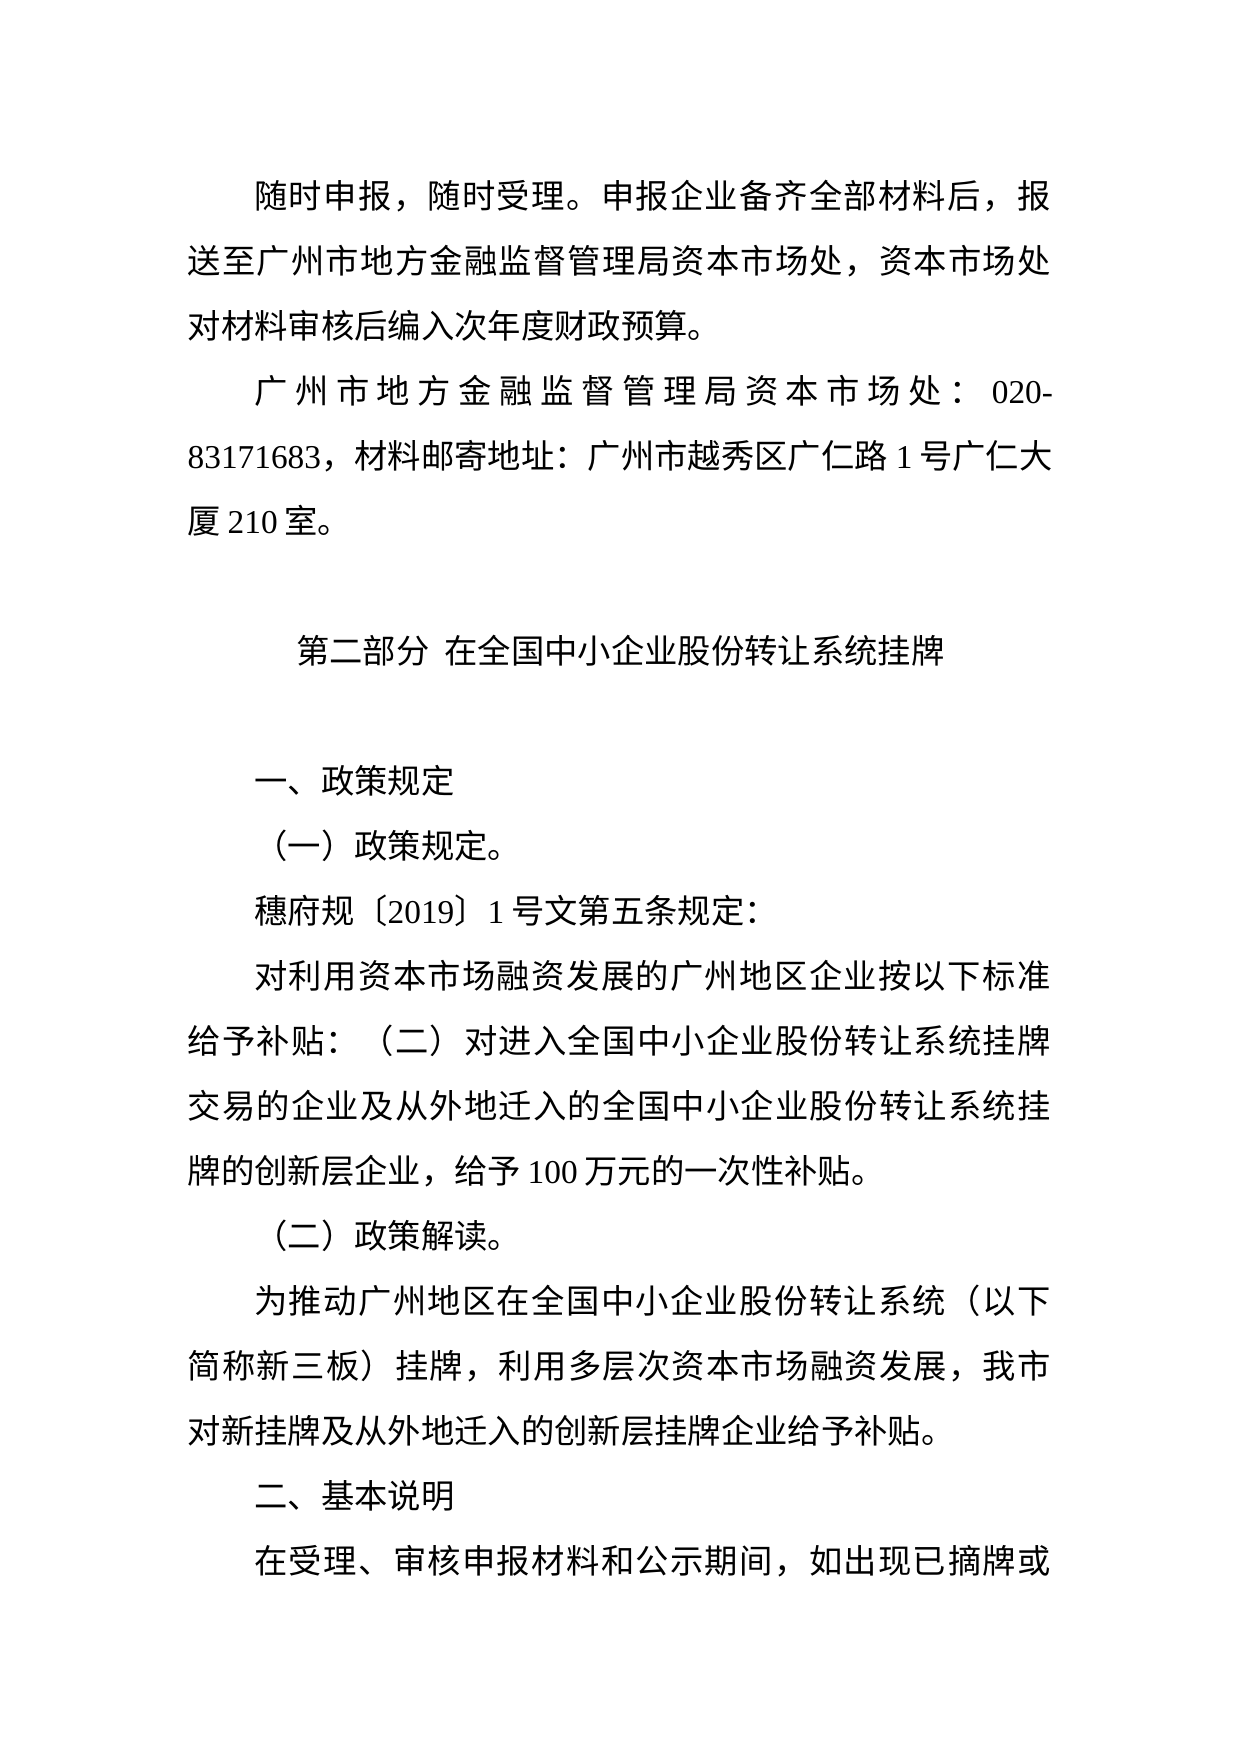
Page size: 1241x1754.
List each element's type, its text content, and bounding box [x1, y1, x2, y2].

text 为推动广州地区在全国中小企业股份转让系统（以下简称新三板）挂牌，利用多层次资本市场融资发展，我市对新挂牌及从外地迁入的创新层挂牌企业给予补贴。 [187, 1267, 1053, 1462]
text （一）政策规定。 [187, 812, 1053, 877]
text 随时申报，随时受理。申报企业备齐全部材料后，报送至广州市地方金融监督管理局资本市场处，资本市场处对材料审核后编入次年度财政预算。 [187, 162, 1053, 357]
text 二、基本说明 [187, 1462, 1053, 1527]
text 一、政策规定 [187, 747, 1053, 812]
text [187, 1527, 1053, 1592]
text 穗府规〔2019〕1号文第五条规定： [187, 877, 1053, 942]
text （二）政策解读。 [187, 1202, 1053, 1267]
text 对利用资本市场融资发展的广州地区企业按以下标准给予补贴：（二）对进入全国中小企业股份转让系统挂牌交易的企业及从外地迁入的全国中小企业股份转让系统挂牌的创新层企业，给予100万元的一次性补贴。 [187, 942, 1053, 1202]
text 广州市地方金融监督管理局资本市场处：020-83171683，材料邮寄地址：广州市越秀区广仁路1号广仁大厦210室。 [187, 357, 1053, 552]
text 第二部分 在全国中小企业股份转让系统挂牌 [187, 617, 1053, 682]
